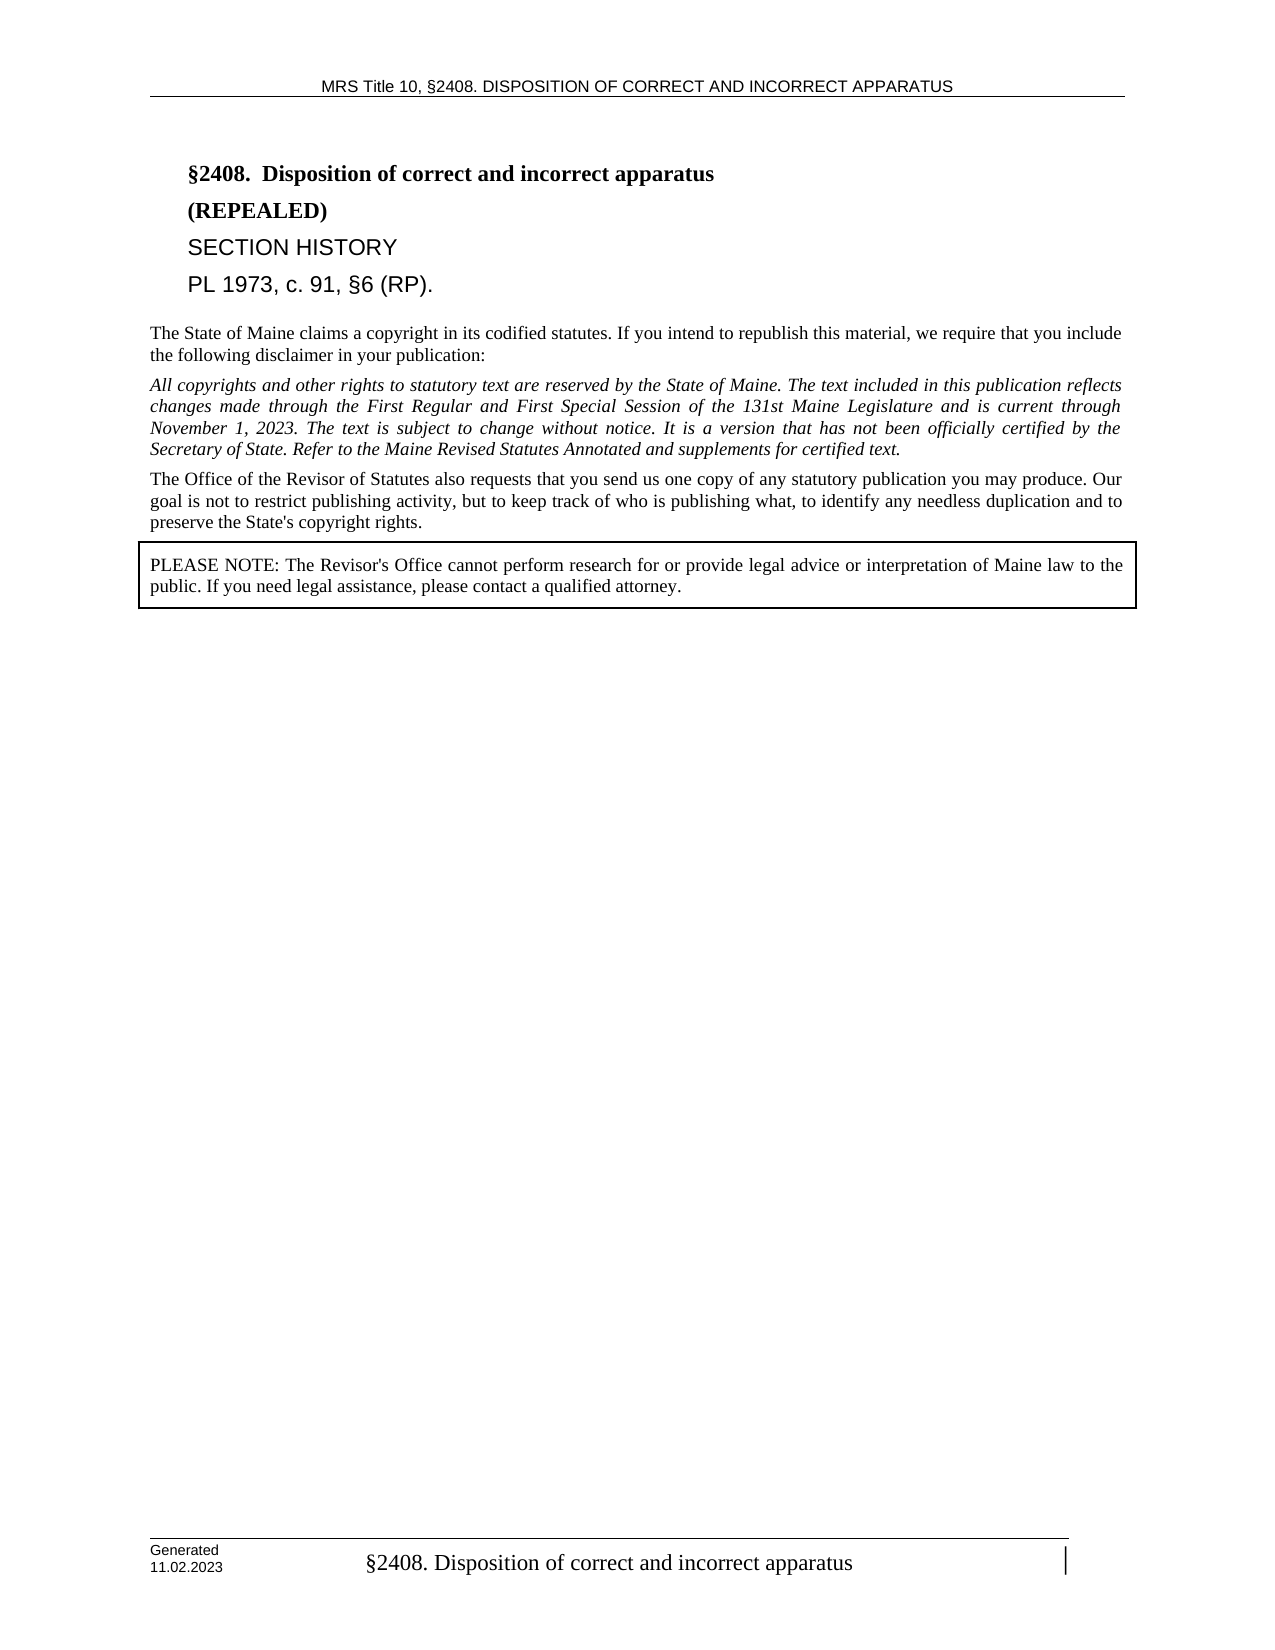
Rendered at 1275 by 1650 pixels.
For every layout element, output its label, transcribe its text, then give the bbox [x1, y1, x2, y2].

text PLEASE NOTE: The Revisor's Office cannot perform research for or provide legal advice or interpretation of Maine law to the public. If you need legal assistance, please contact a qualified attorney. [140, 543, 1135, 607]
text The Office of the Revisor of Statutes also requests that you send us one copy of any statutory publication you may produce. Our goal is not to restrict publishing activity, but to keep track of who is publishing what, to identify any needless duplication and to preserve the State's copyright rights. [150, 468, 1125, 533]
text SECTION HISTORY [187, 234, 1125, 260]
text (REPEALED) [187, 197, 1125, 223]
text §2408. Disposition of correct and incorrect apparatus [187, 160, 1125, 187]
text All copyrights and other rights to statutory text are reserved by the State of Maine. The text included in this publication reflects changes made through the First Regular and First Special Session of the 131st Maine Legislature and is current through November 1, 2023 . The text is subject to change without notice. It is a version that has not been officially certified by the Secretary of State. Refer to the Maine Revised Statutes Annotated and supplements for certified text. [150, 373, 1125, 460]
text The State of Maine claims a copyright in its codified statutes. If you intend to republish this material, we require that you include the following disclaimer in your publication: [150, 322, 1125, 365]
text PL 1973, c. 91, §6 (RP). [187, 271, 1125, 297]
